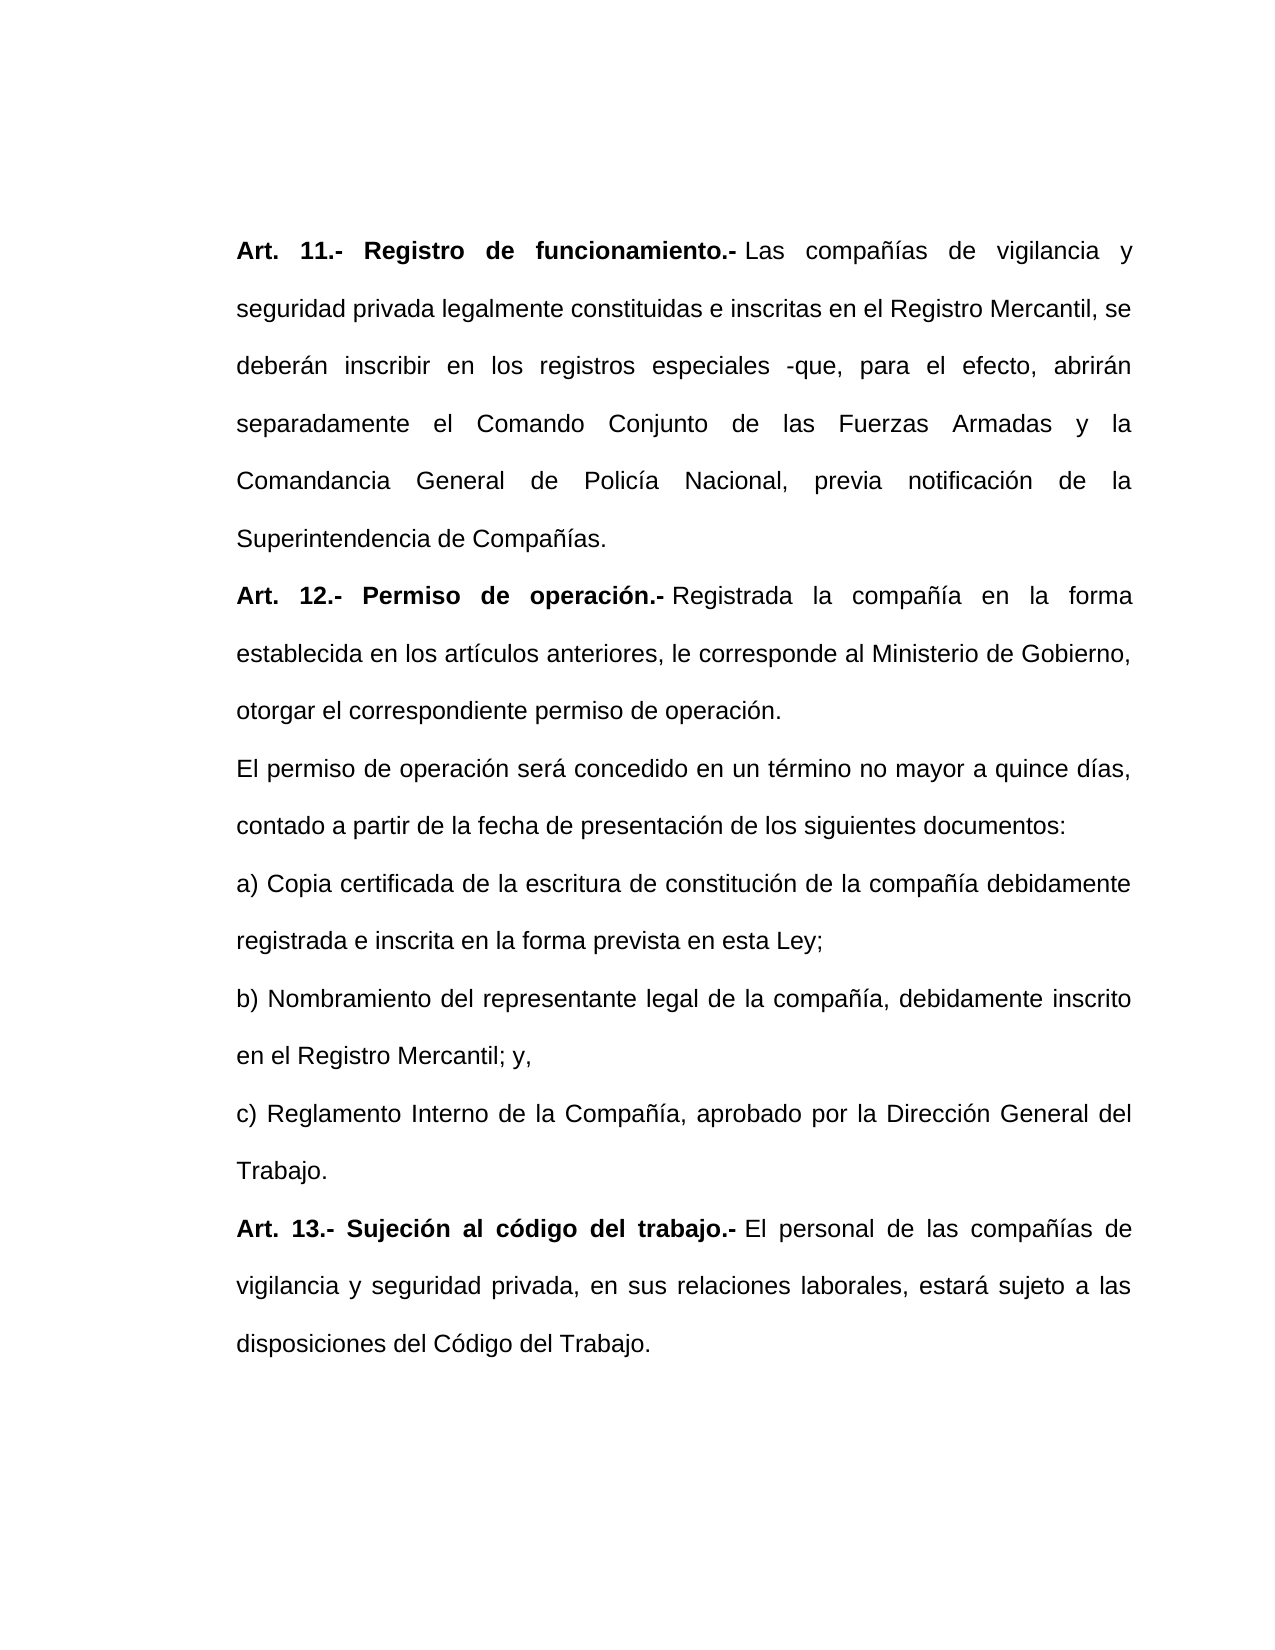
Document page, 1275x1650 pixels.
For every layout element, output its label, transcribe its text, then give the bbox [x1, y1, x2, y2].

text b) Nombramiento del representante legal de la compañía, debidamente inscrito en el Registro Mercantil; y, [236, 984, 1133, 1070]
text c) Reglamento Interno de la Compañía, aprobado por la Dirección General del Trabajo. [236, 1099, 1133, 1185]
text El permiso de operación será concedido en un término no mayor a quince días, contado a partir de la fecha de presentación de los siguientes documentos: [236, 754, 1133, 840]
text a) Copia certificada de la escritura de constitución de la compañía debidamente registrada e inscrita en la forma prevista en esta Ley; [236, 869, 1133, 955]
text Art. 13.- Sujeción al código del trabajo.- El personal de las compañías de vigilancia y seguridad privada, en sus relaciones laborales, estará sujeto a las disposiciones del Código del Trabajo. [236, 1214, 1133, 1357]
text Art. 11.- Registro de funcionamiento.- Las compañías de vigilancia y seguridad privada legalmente constituidas e inscritas en el Registro Mercantil, se deberán inscribir en los registros especiales -que, para el efecto, abrirán separadamente el Comando Conjunto de las Fuerzas Armadas y la Comandancia General de Policía Nacional, previa notificación de la Superintendencia de Compañías. [236, 236, 1133, 552]
text Art. 12.- Permiso de operación.- Registrada la compañía en la forma establecida en los artículos anteriores, le corresponde al Ministerio de Gobierno, otorgar el correspondiente permiso de operación. [236, 581, 1133, 725]
